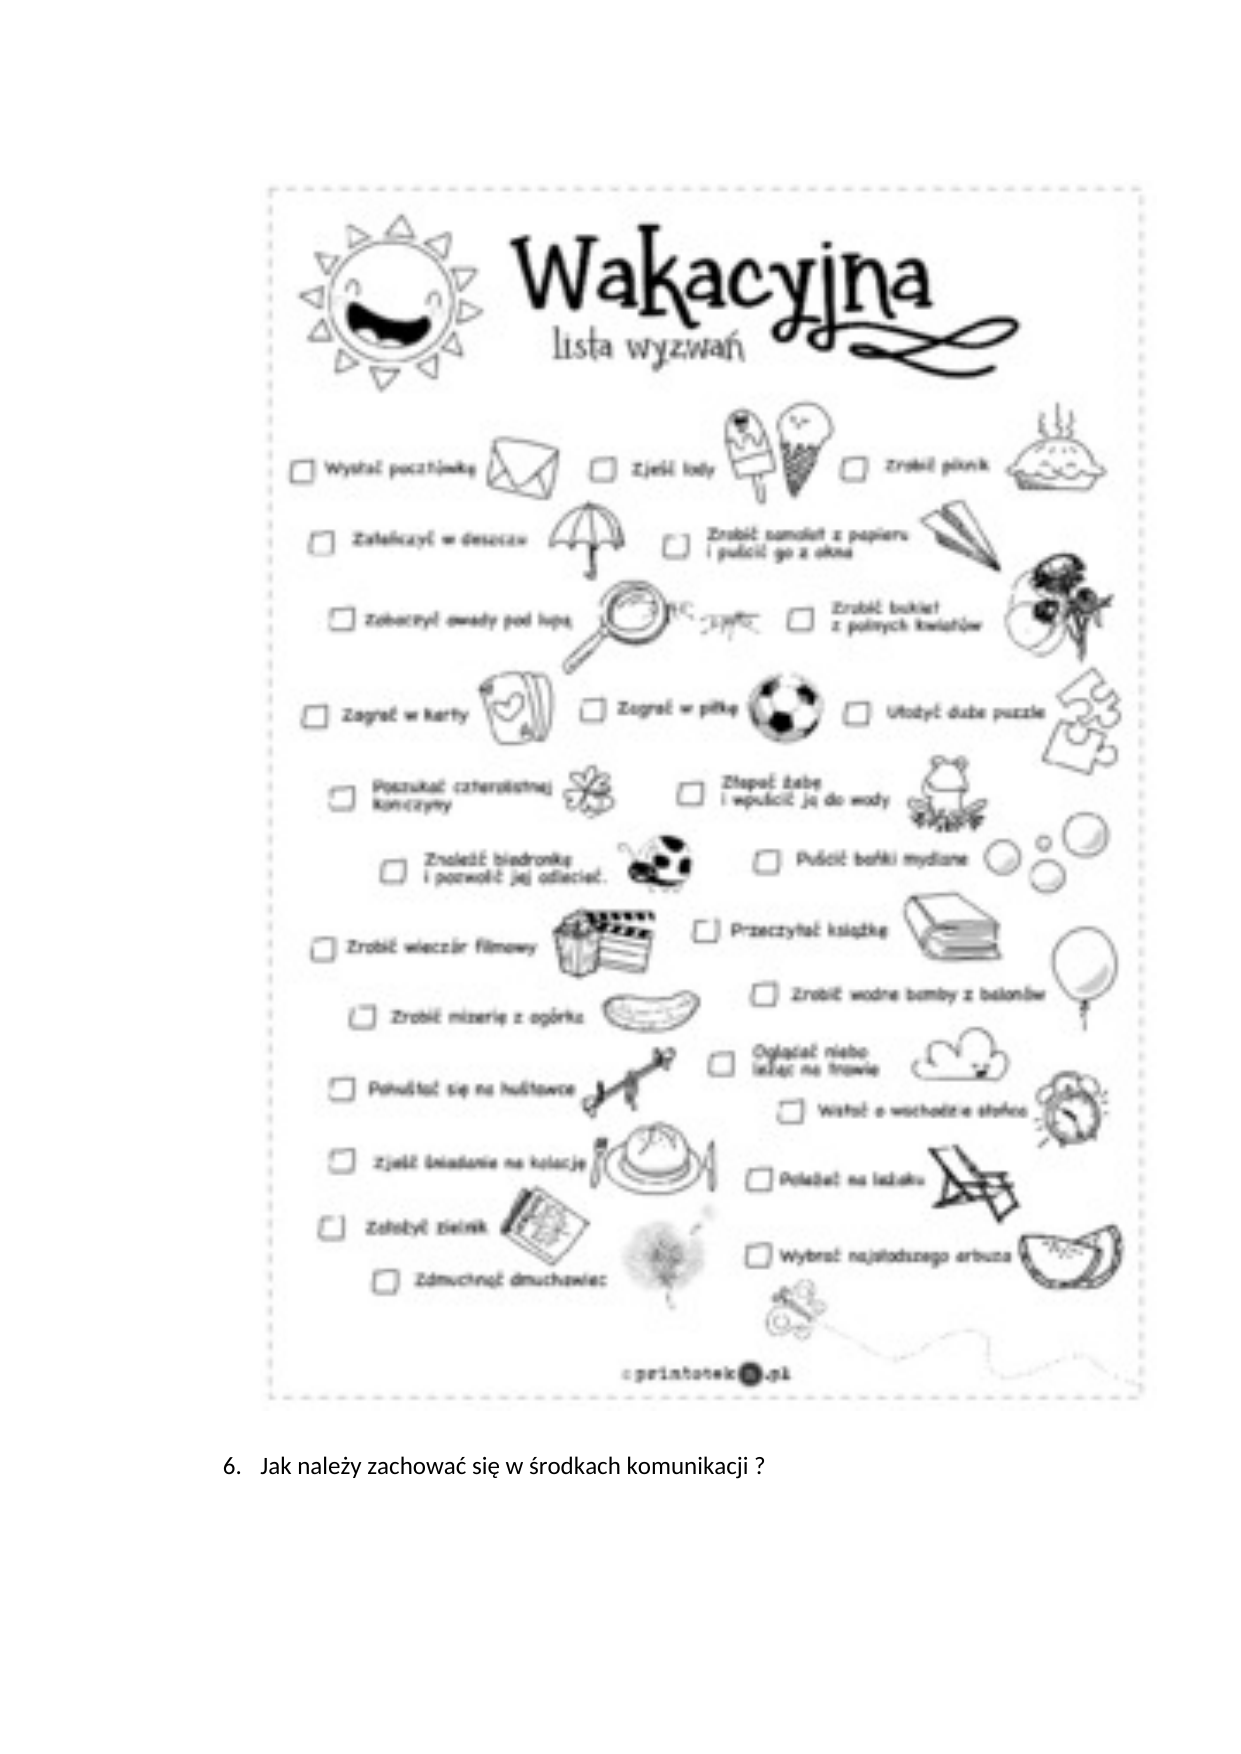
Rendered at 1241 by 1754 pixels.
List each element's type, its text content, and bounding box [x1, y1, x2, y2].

picture [260, 179, 1157, 1411]
list Jak należy zachować się w środkach komunikacji ? [223, 1450, 1093, 1481]
